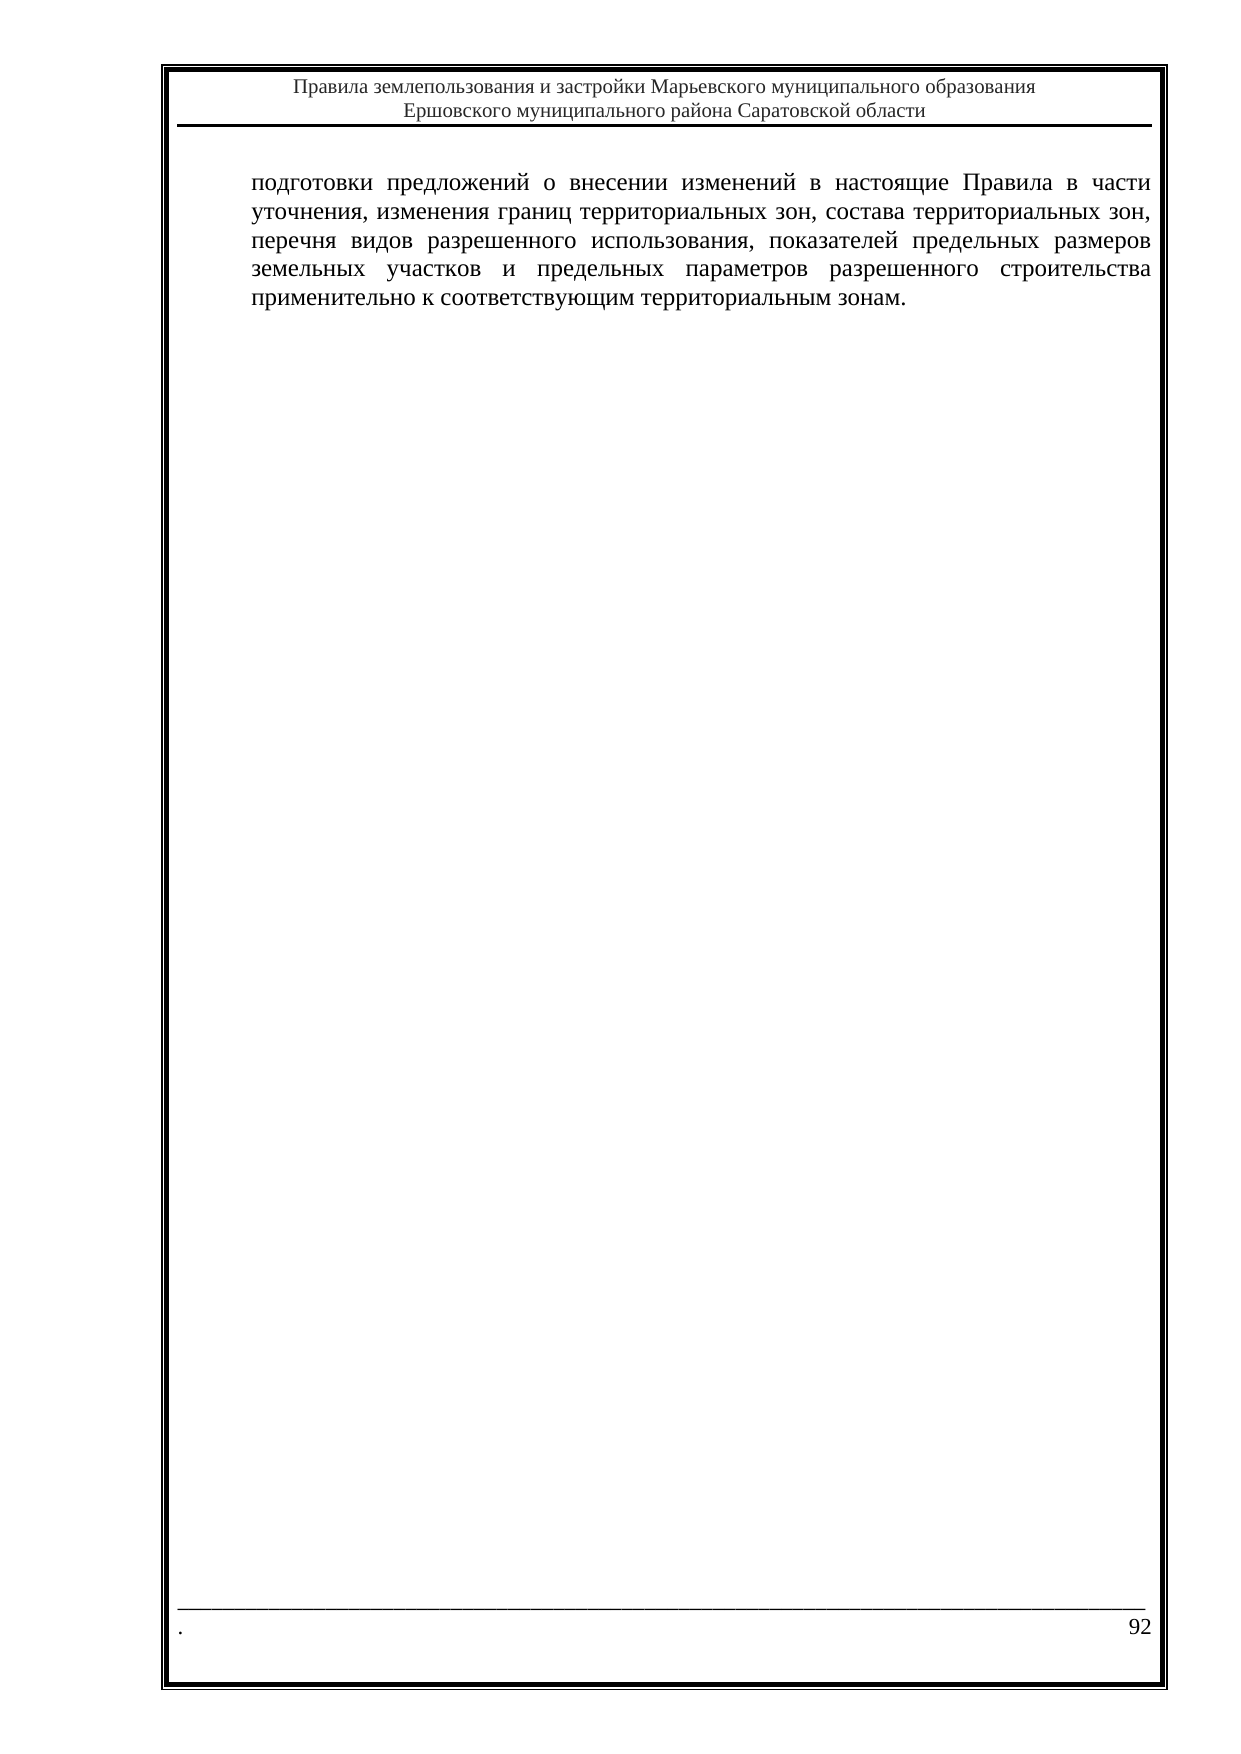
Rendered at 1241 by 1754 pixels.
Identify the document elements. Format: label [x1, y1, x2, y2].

list [251, 167, 1152, 311]
